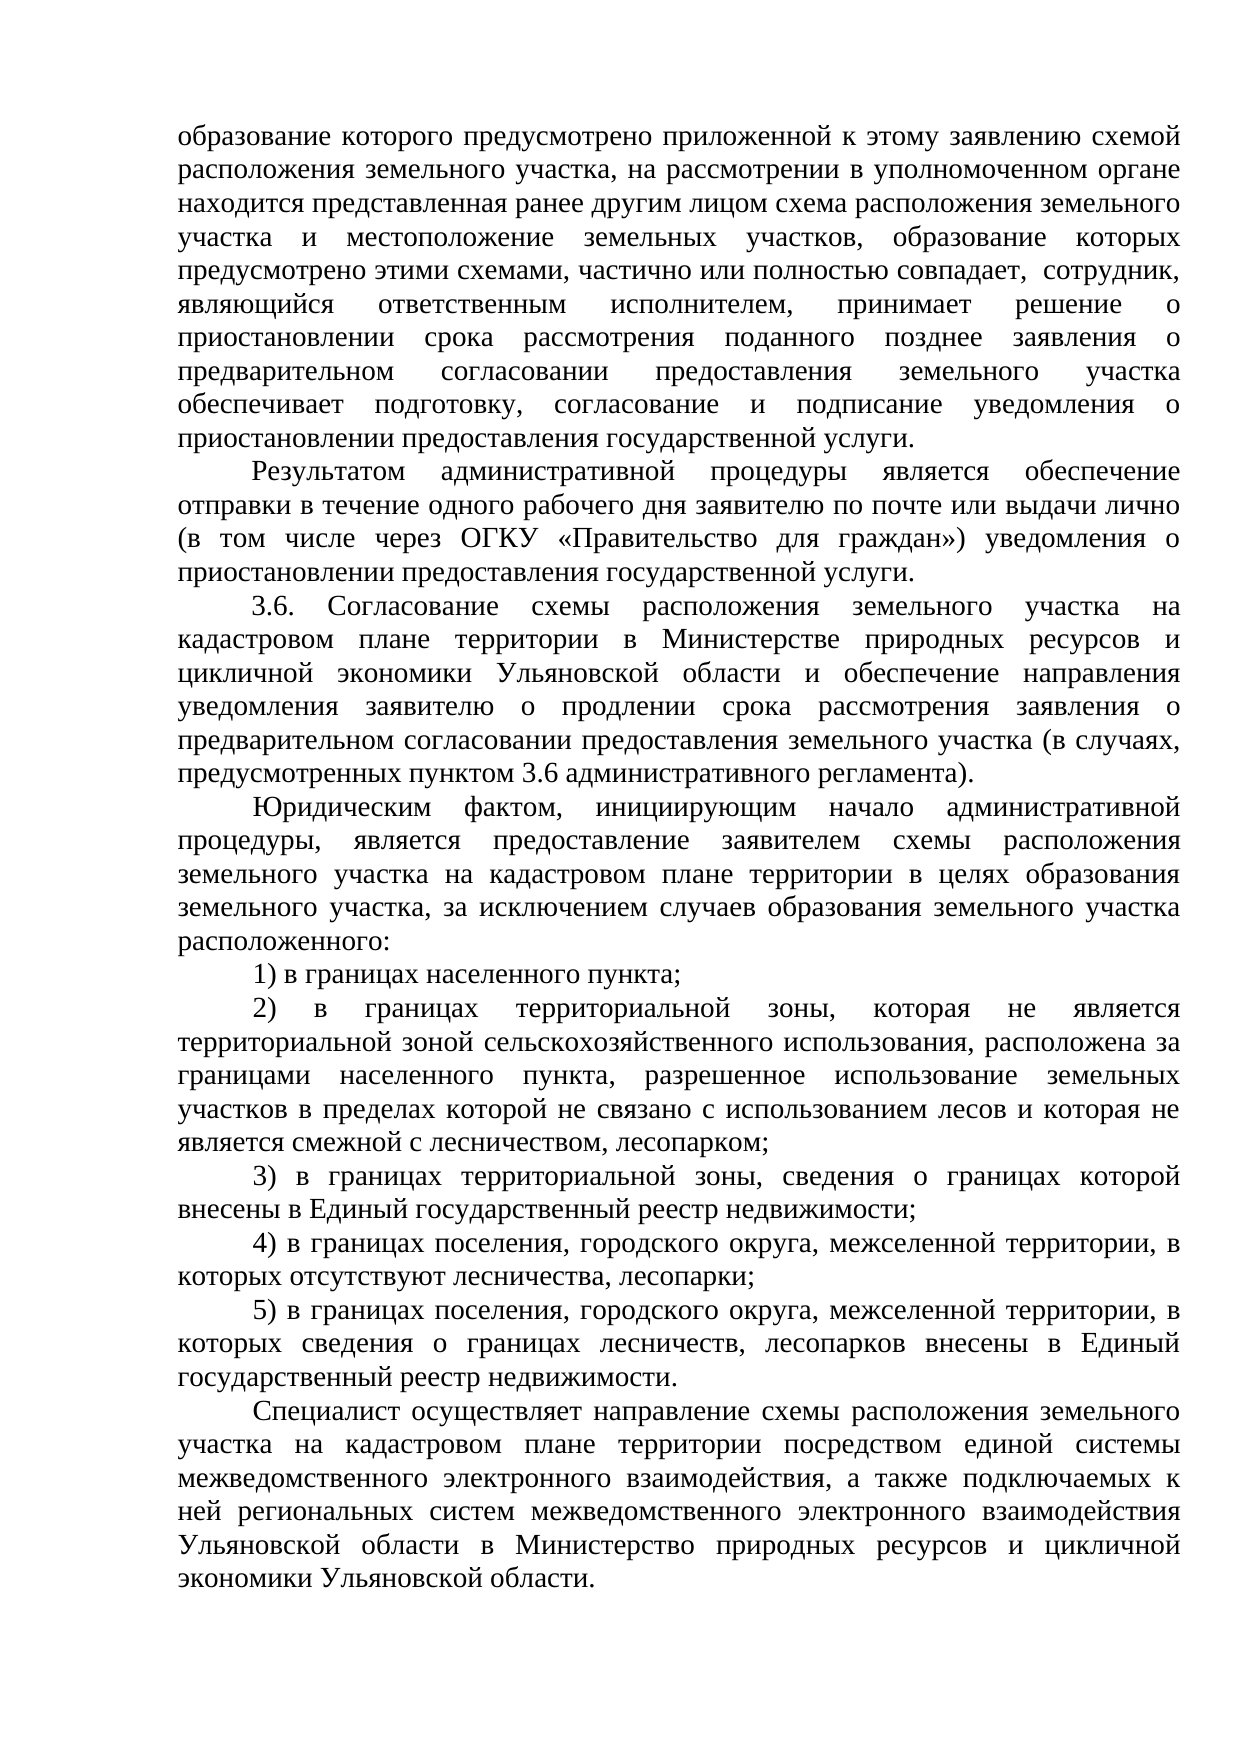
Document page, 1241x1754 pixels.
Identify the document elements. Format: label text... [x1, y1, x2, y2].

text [177, 118, 1181, 453]
text Специалист осуществляет направление схемы расположения земельного участка на кадастровом плане территории посредством единой системы межведомственного электронного взаимодействия, а также подключаемых к ней региональных систем межведомственного электронного взаимодействия Ульяновской области в Министерство природных ресурсов и цикличной экономики Ульяновской области. [177, 1393, 1181, 1594]
text Юридическим фактом, инициирующим начало административной процедуры, является предоставление заявителем схемы расположения земельного участка на кадастровом плане территории в целях образования земельного участка, за исключением случаев образования земельного участка расположенного: [177, 789, 1181, 957]
text 3.6. Согласование схемы расположения земельного участка на кадастровом плане территории в Министерстве природных ресурсов и цикличной экономики Ульяновской области и обеспечение направления уведомления заявителю о продлении срока рассмотрения заявления о предварительном согласовании предоставления земельного участка (в случаях, предусмотренных пунктом 3.6 административного регламента). [177, 588, 1181, 789]
text 2) в границах территориальной зоны, которая не является территориальной зоной сельскохозяйственного использования, расположена за границами населенного пункта, разрешенное использование земельных участков в пределах которой не связано с использованием лесов и которая не является смежной с лесничеством, лесопарком; [177, 990, 1181, 1158]
text Результатом административной процедуры является обеспечение отправки в течение одного рабочего дня заявителю по почте или выдачи лично (в том числе через ОГКУ «Правительство для граждан») уведомления о приостановлении предоставления государственной услуги. [177, 453, 1181, 588]
text 1) в границах населенного пункта; [177, 957, 1181, 990]
text 3) в границах территориальной зоны, сведения о границах которой внесены в Единый государственный реестр недвижимости; [177, 1158, 1181, 1225]
text 5) в границах поселения, городского округа, межселенной территории, в которых сведения о границах лесничеств, лесопарков внесены в Единый государственный реестр недвижимости. [177, 1292, 1181, 1393]
text 4) в границах поселения, городского округа, межселенной территории, в которых отсутствуют лесничества, лесопарки; [177, 1225, 1181, 1292]
